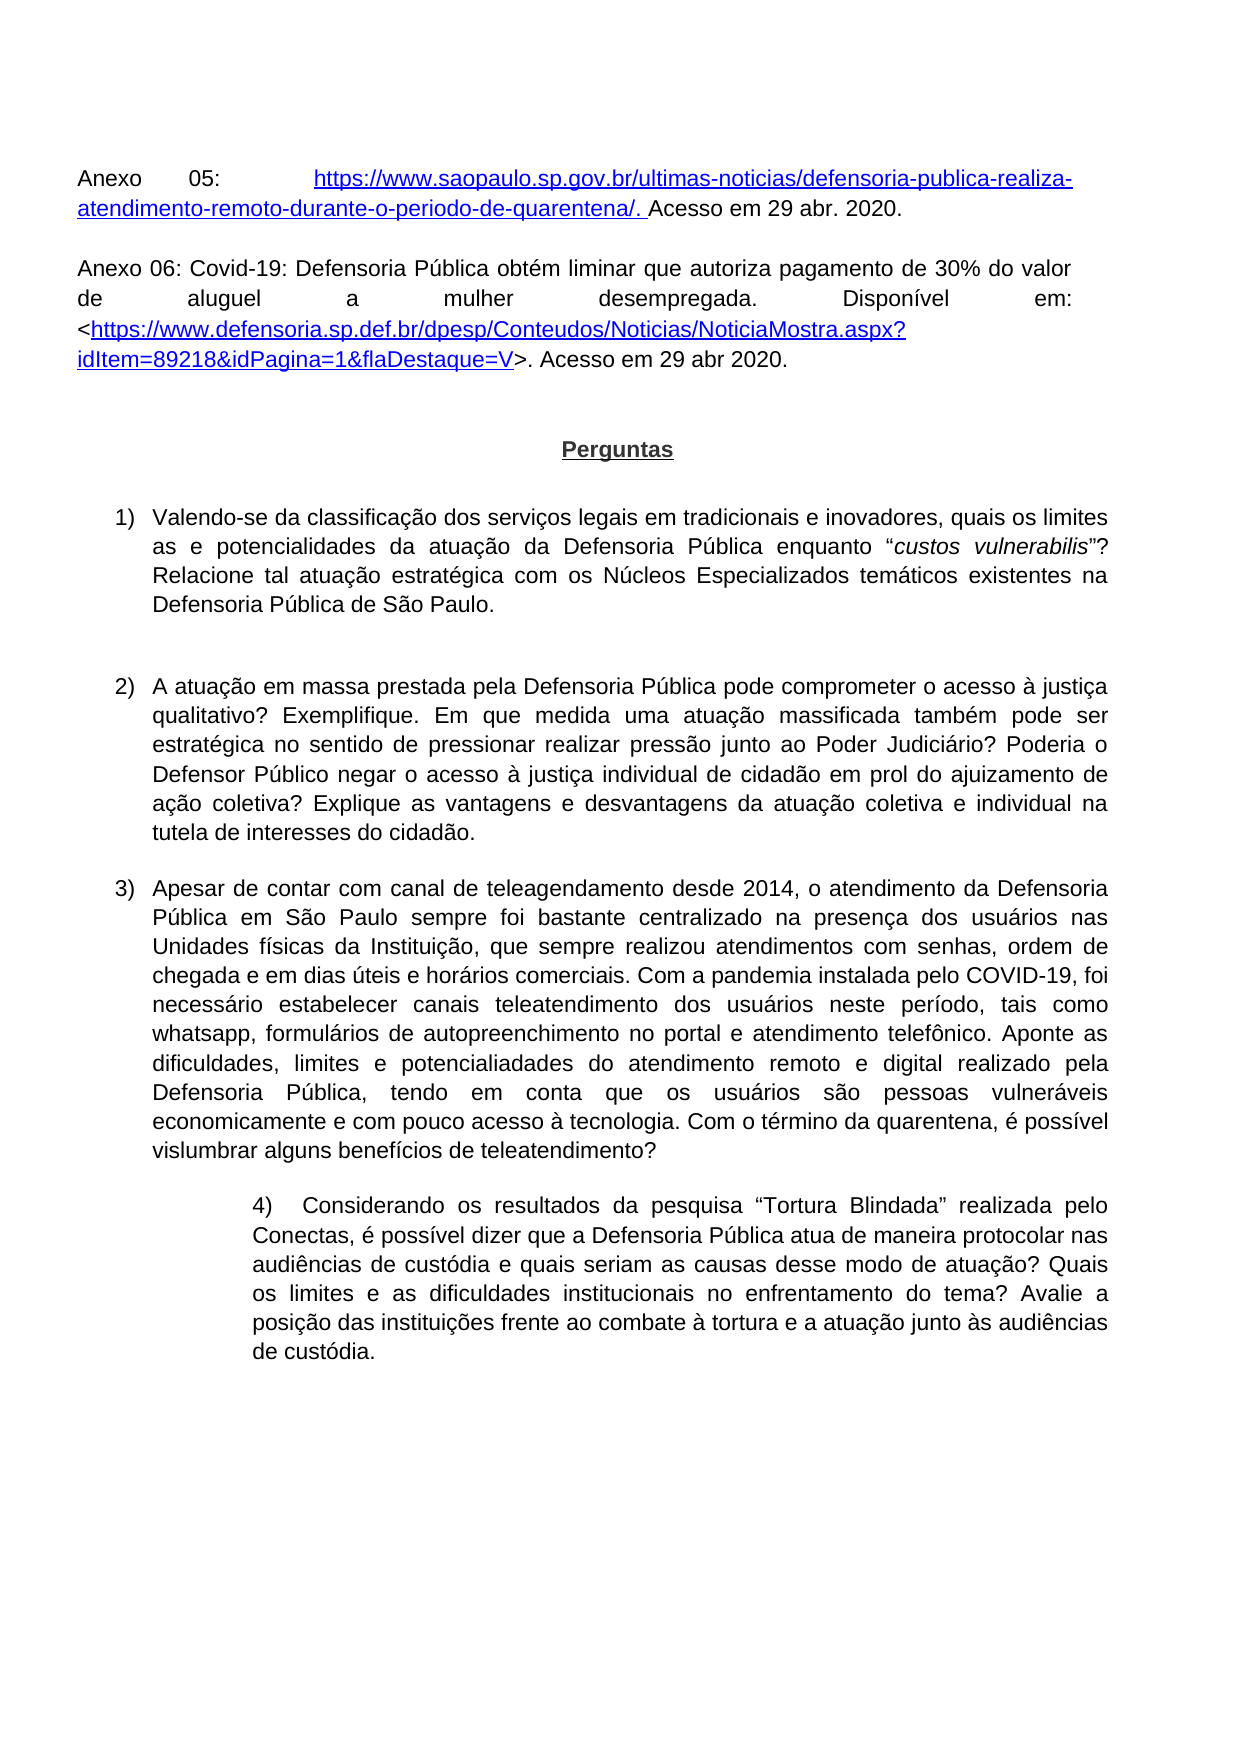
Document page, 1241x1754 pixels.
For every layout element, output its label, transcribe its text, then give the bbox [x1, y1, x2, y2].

list A atuação em massa prestada pela Defensoria Pública pode comprometer o acesso à justiça qualitativo? Exemplifique. Em que medida uma atuação massificada também pode ser estratégica no sentido de pressionar realizar pressão junto ao Poder Judiciário? Poderia o Defensor Público negar o acesso à justiça individual de cidadão em prol do ajuizamento de ação coletiva? Explique as vantagens e desvantagens da atuação coletiva e individual na tutela de interesses do cidadão. [114, 670, 1109, 845]
subtitle Perguntas [126, 436, 1109, 463]
list Considerando os resultados da pesquisa “Tortura Blindada” realizada pelo Conectas, é possível dizer que a Defensoria Pública atua de maneira protocolar nas audiências de custódia e quais seriam as causas desse modo de atuação? Quais os limites e as dificuldades institucionais no enfrentamento do tema? Avalie a posição das instituições frente ao combate à tortura e a atuação junto às audiências de custódia. [252, 1190, 1109, 1365]
text Anexo 05: https://www.saopaulo.sp.gov.br/ultimas-noticias/defensoria-publica-realiza-atendimento-remoto-durante-o-periodo-de-quarentena/. Acesso em 29 abr. 2020. [77, 164, 1073, 221]
list Valendo-se da classificação dos serviços legais em tradicionais e inovadores, quais os limites as e potencialidades da atuação da Defensoria Pública enquanto “custos vulnerabilis”? Relacione tal atuação estratégica com os Núcleos Especializados temáticos existentes na Defensoria Pública de São Paulo. [114, 501, 1109, 618]
text Anexo 06: Covid-19: Defensoria Pública obtém liminar que autoriza pagamento de 30% do valor de aluguel a mulher desempregada. Disponível em: <https://www.defensoria.sp.def.br/dpesp/Conteudos/Noticias/NoticiaMostra.aspx?idItem=89218&idPagina=1&flaDestaque=V>. Acesso em 29 abr 2020. [77, 255, 1073, 372]
list Apesar de contar com canal de teleagendamento desde 2014, o atendimento da Defensoria Pública em São Paulo sempre foi bastante centralizado na presença dos usuários nas Unidades físicas da Instituição, que sempre realizou atendimentos com senhas, ordem de chegada e em dias úteis e horários comerciais. Com a pandemia instalada pelo COVID-19, foi necessário estabelecer canais teleatendimento dos usuários neste período, tais como whatsapp, formulários de autopreenchimento no portal e atendimento telefônico. Aponte as dificuldades, limites e potencialiadades do atendimento remoto e digital realizado pela Defensoria Pública, tendo em conta que os usuários são pessoas vulneráveis economicamente e com pouco acesso à tecnologia. Com o término da quarentena, é possível vislumbrar alguns benefícios de teleatendimento? [114, 872, 1109, 1163]
